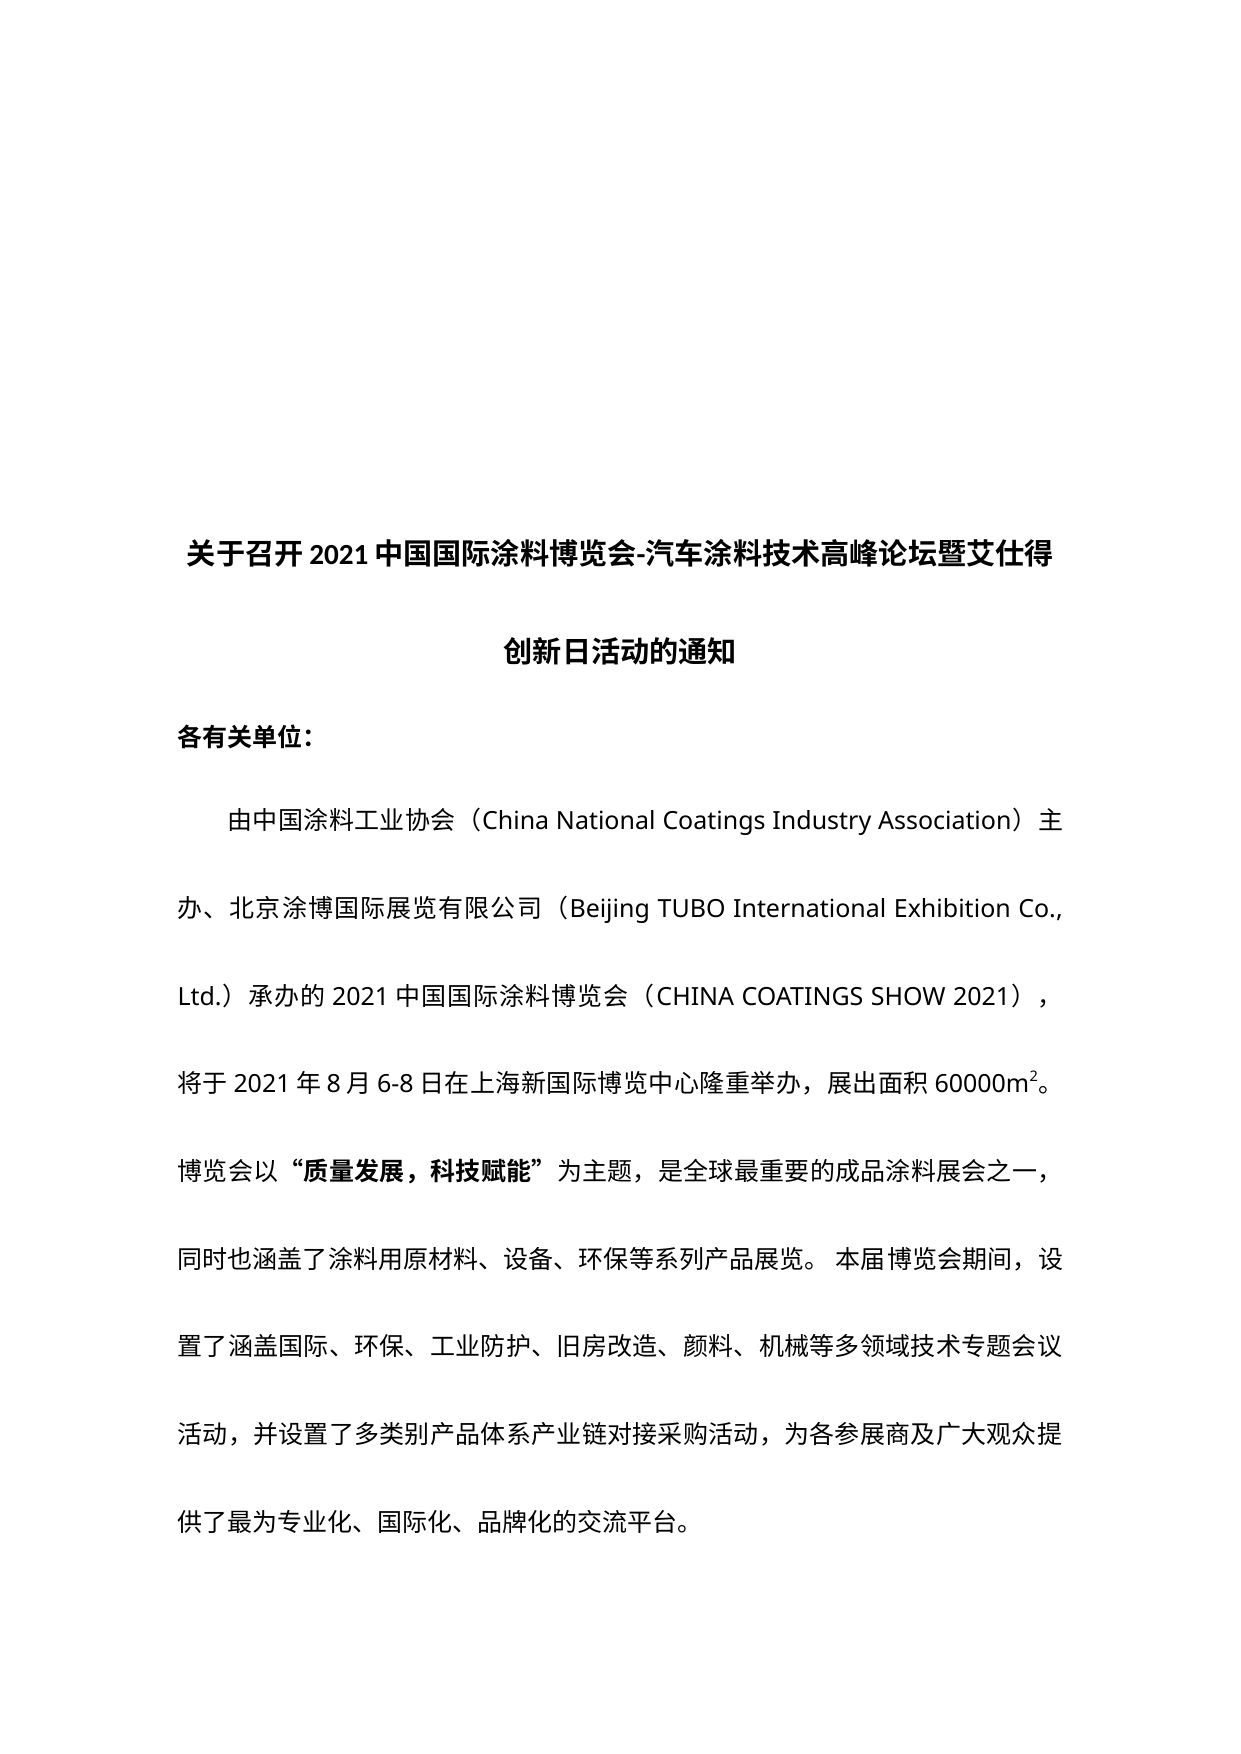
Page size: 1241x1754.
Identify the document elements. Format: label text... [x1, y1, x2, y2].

text 关于召开2021中国国际涂料博览会-汽车涂料技术高峰论坛暨艾仕得创新日活动的通知 [177, 519, 1063, 682]
text 由中国涂料工业协会（China National Coatings Industry Association）主办、北京涂博国际展览有限公司（Beijing TUBO International Exhibition Co., Ltd.）承办的2021中国国际涂料博览会（CHINA COATINGS SHOW 2021），将于2021年8月6-8日在上海新国际博览中心隆重举办，展出面积60000m2。博览会以“质量发展，科技赋能”为主题，是全球最重要的成品涂料展会之一，同时也涵盖了涂料用原材料、设备、环保等系列产品展览。 本届博览会期间，设置了涵盖国际、环保、工业防护、旧房改造、颜料、机械等多领域技术专题会议活动，并设置了多类别产品体系产业链对接采购活动，为各参展商及广大观众提供了最为专业化、国际化、品牌化的交流平台。 [177, 786, 1063, 1553]
text 各有关单位： [177, 703, 1063, 768]
